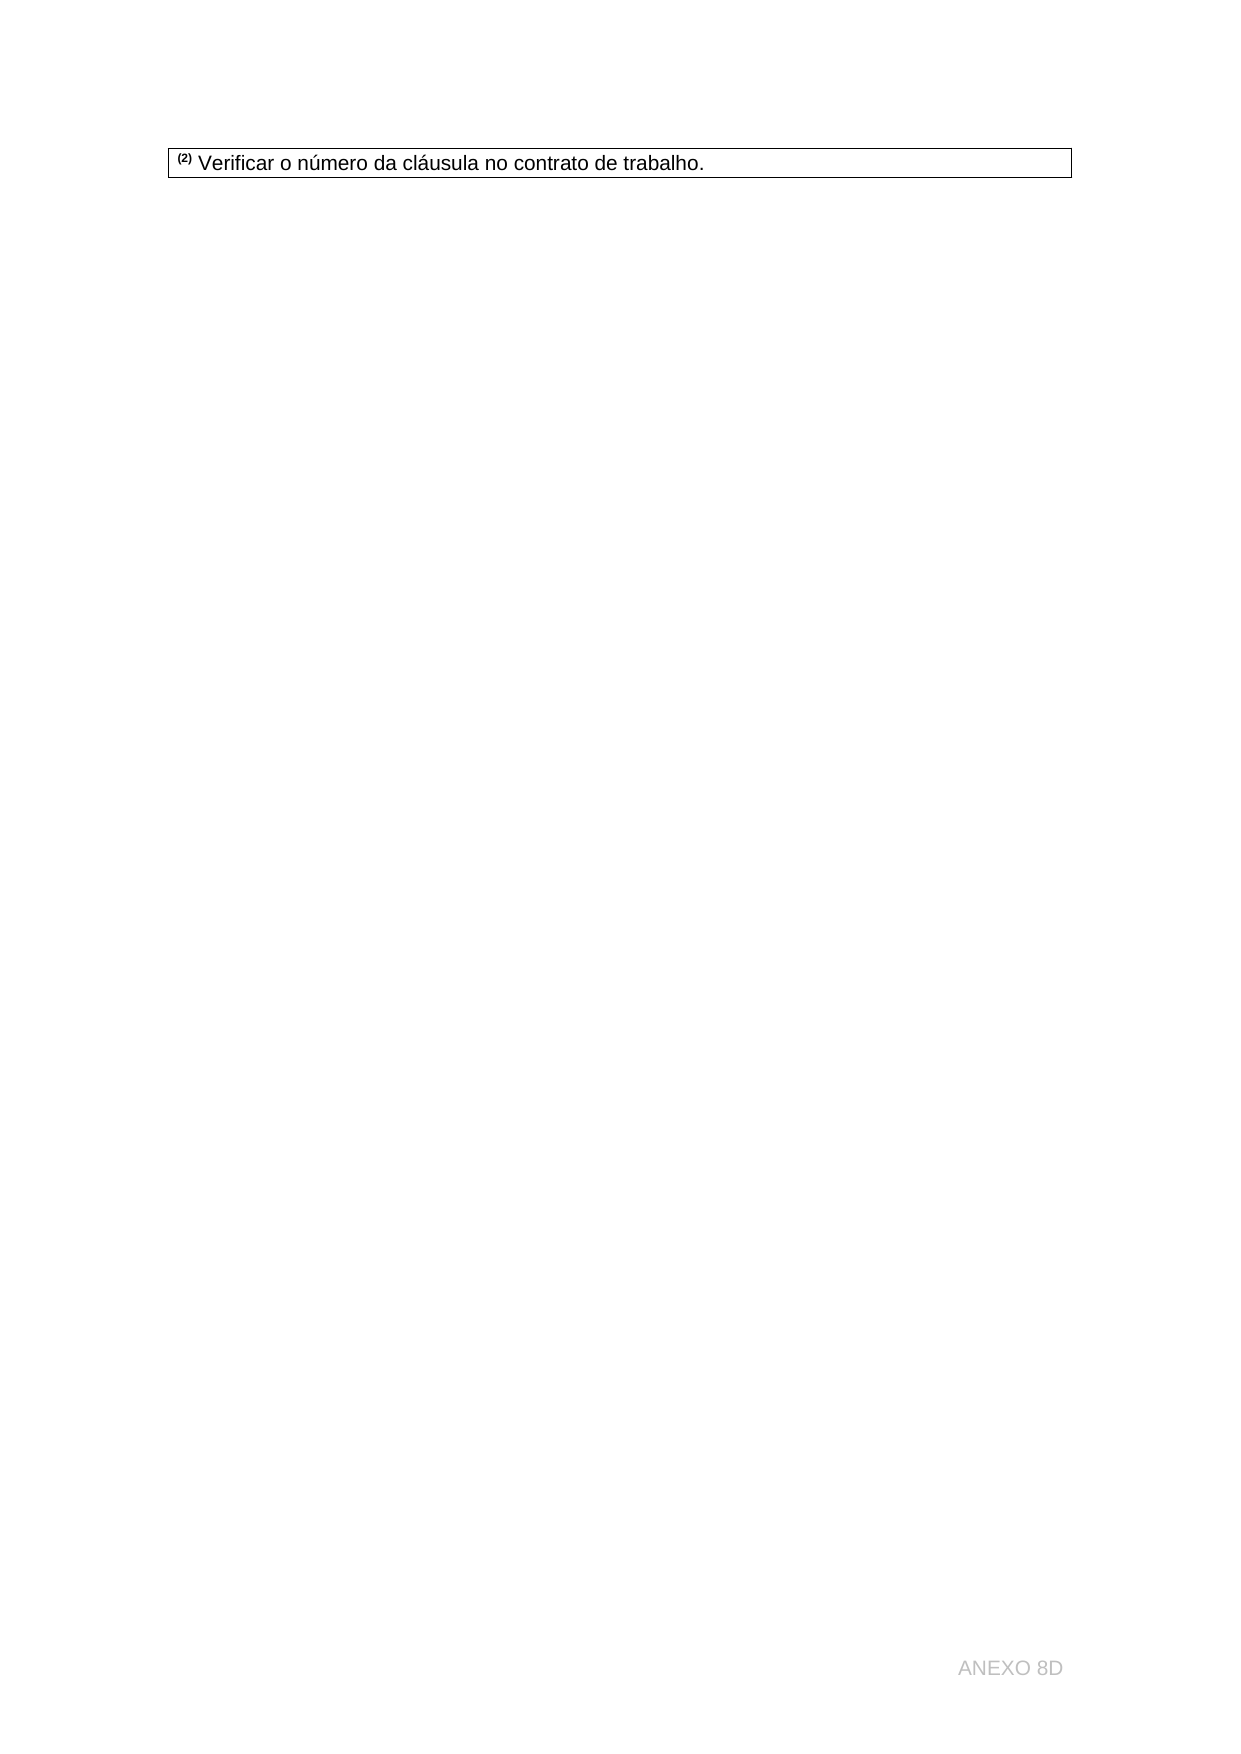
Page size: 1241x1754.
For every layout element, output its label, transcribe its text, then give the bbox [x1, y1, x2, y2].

text (2) Verificar o número da cláusula no contrato de trabalho. [169, 149, 1071, 177]
